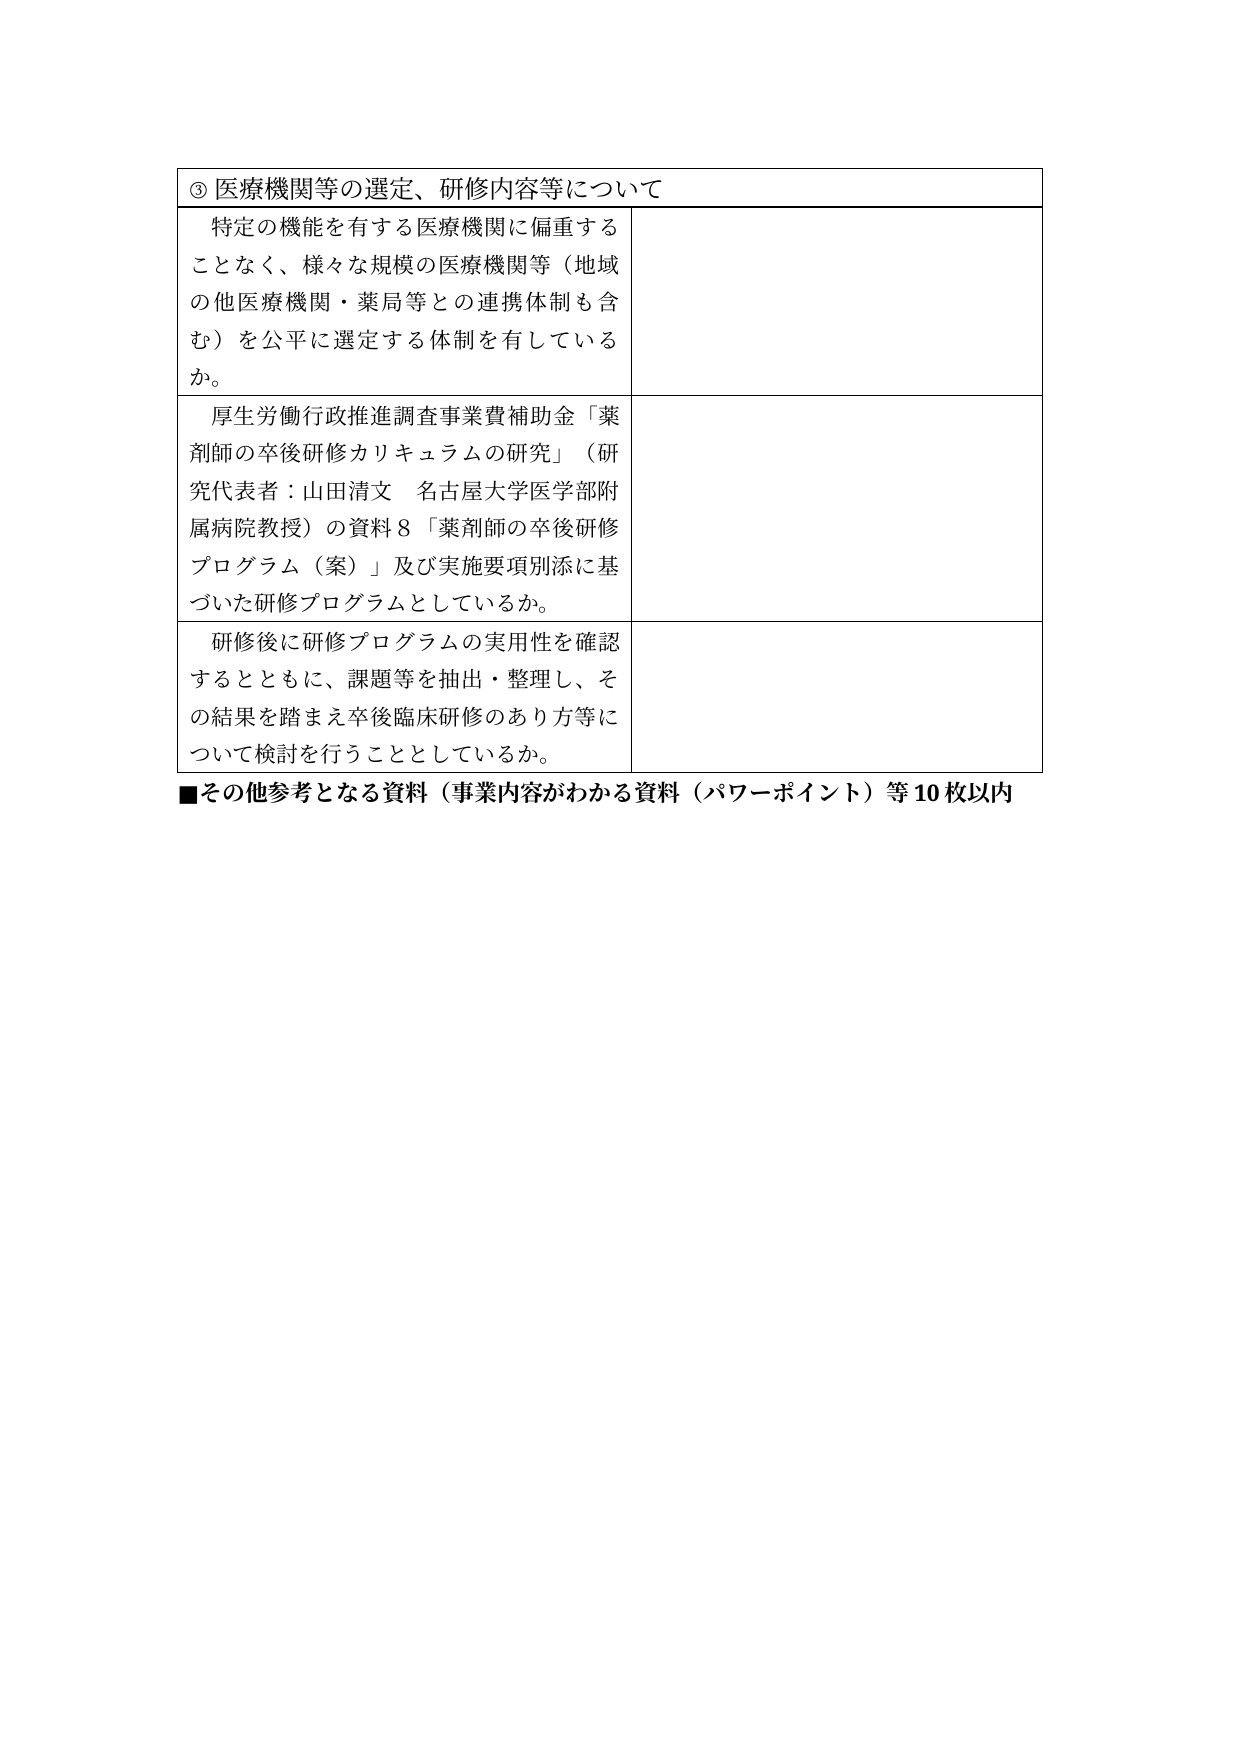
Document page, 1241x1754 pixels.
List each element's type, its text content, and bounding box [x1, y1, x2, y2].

table_cell 研修後に研修プログラムの実用性を確認するとともに、課題等を抽出・整理し、その結果を踏まえ卒後臨床研修のあり方等について検討を行うこととしているか。 [178, 622, 631, 772]
table_cell [632, 208, 1042, 395]
table_cell ③ 医療機関等の選定、研修内容等について [178, 169, 1042, 206]
table_cell [632, 622, 1042, 772]
table_cell 厚生労働行政推進調査事業費補助金「薬剤師の卒後研修カリキュラムの研究」（研究代表者：山田清文 名古屋大学医学部附属病院教授）の資料８「薬剤師の卒後研修プログラム（案）」及び実施要項別添に基づいた研修プログラムとしているか。 [178, 396, 631, 621]
table_cell [632, 396, 1042, 621]
text ■その他参考となる資料（事業内容がわかる資料（パワーポイント）等10枚以内 [177, 773, 1063, 811]
table_cell 特定の機能を有する医療機関に偏重することなく、様々な規模の医療機関等（地域の他医療機関・薬局等との連携体制も含む）を公平に選定する体制を有しているか。 [178, 208, 631, 395]
